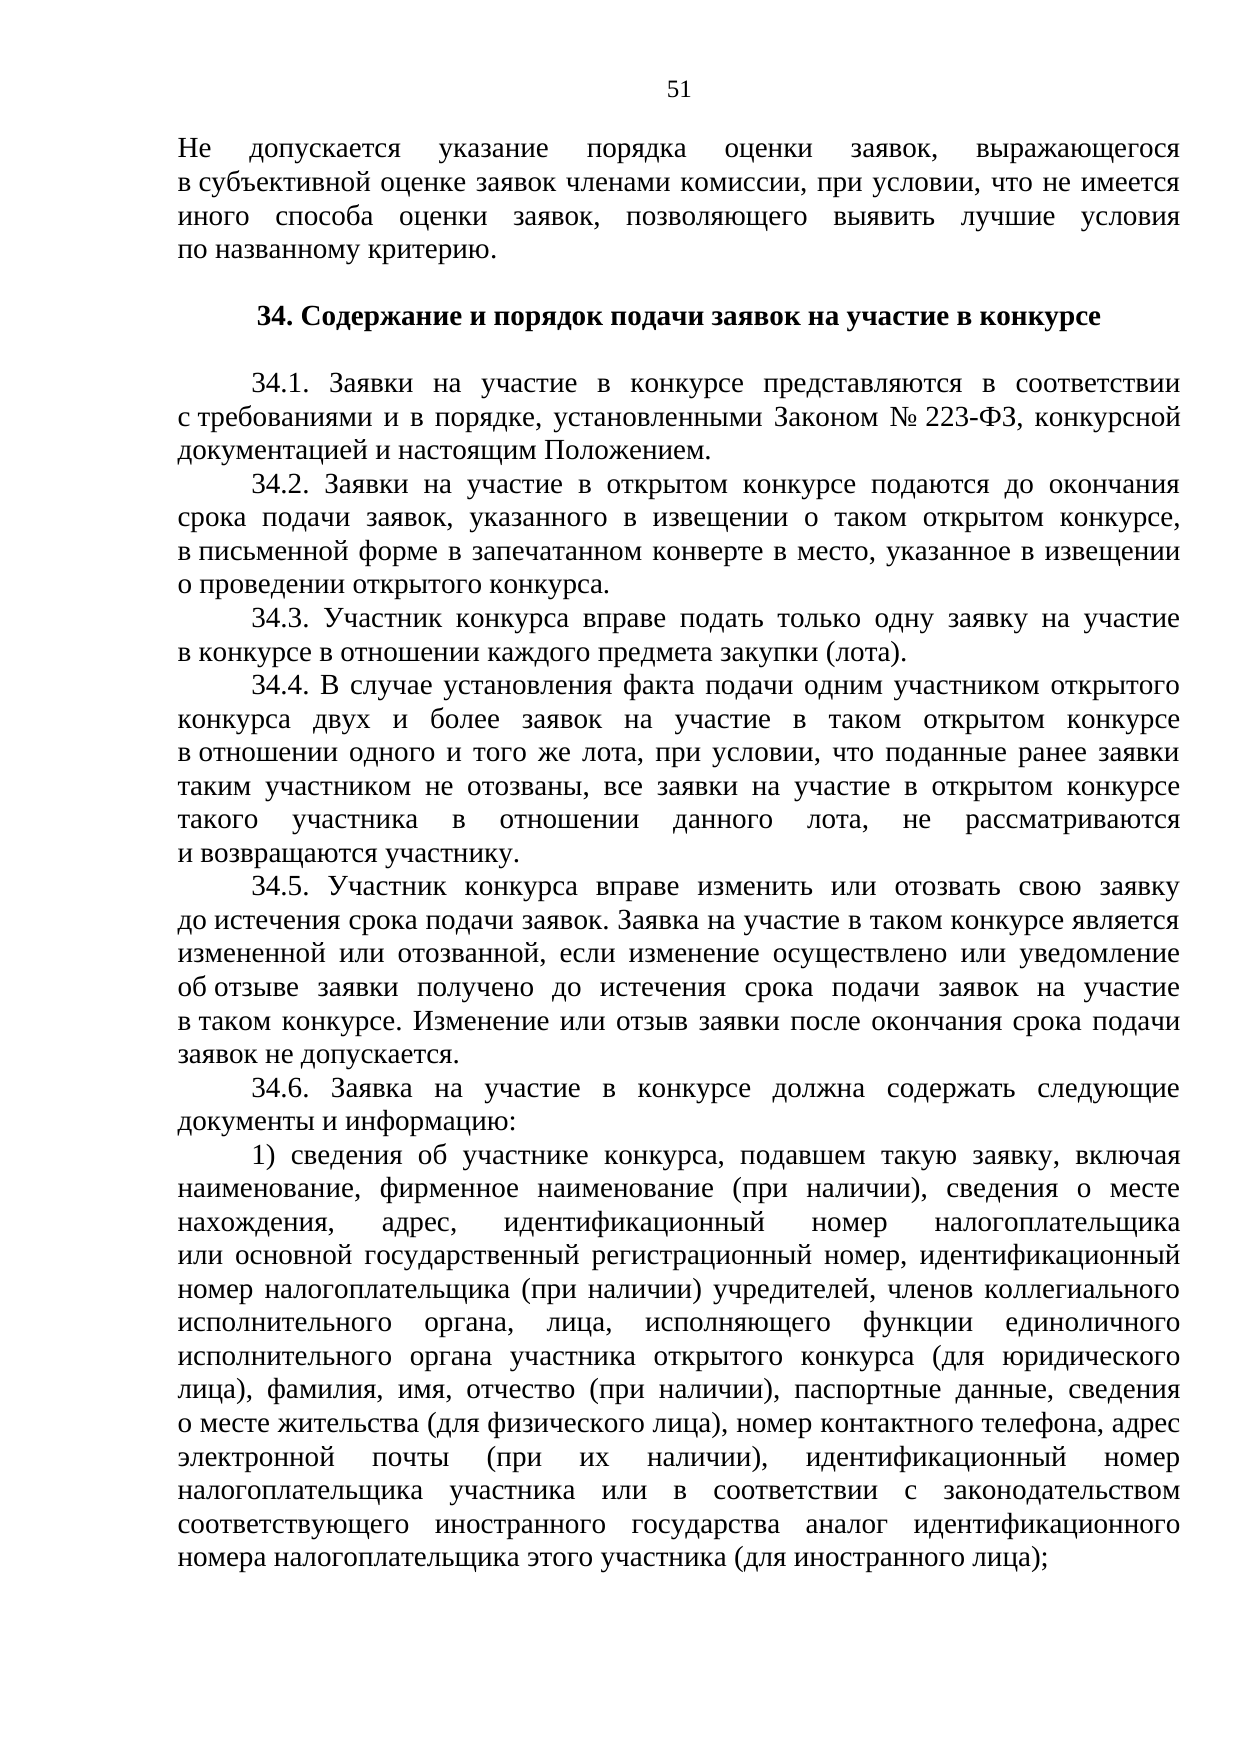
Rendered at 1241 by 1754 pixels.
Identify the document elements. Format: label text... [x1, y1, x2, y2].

text 34.1. Заявки на участие в конкурсе представляются в соответствии с требованиями и в порядке, установленными Законом № 223-ФЗ, конкурсной документацией и настоящим Положением. [177, 365, 1181, 466]
text 34.6. Заявка на участие в конкурсе должна содержать следующие документы и информацию: [177, 1070, 1181, 1137]
text 34.2. Заявки на участие в открытом конкурсе подаются до окончания срока подачи заявок, указанного в извещении о таком открытом конкурсе, в письменной форме в запечатанном конверте в место, указанное в извещении о проведении открытого конкурса. [177, 466, 1181, 600]
text 1) сведения об участнике конкурса, подавшем такую заявку, включая наименование, фирменное наименование (при наличии), сведения о месте нахождения, адрес, идентификационный номер налогоплательщика или основной государственный регистрационный номер, идентификационный номер налогоплательщика (при наличии) учредителей, членов коллегиального исполнительного органа, лица, исполняющего функции единоличного исполнительного органа участника открытого конкурса (для юридического лица), фамилия, имя, отчество (при наличии), паспортные данные, сведения о месте жительства (для физического лица), номер контактного телефона, адрес электронной почты (при их наличии), идентификационный номер налогоплательщика участника или в соответствии с законодательством соответствующего иностранного государства аналог идентификационного номера налогоплательщика этого участника (для иностранного лица); [177, 1137, 1181, 1573]
text 34.5. Участник конкурса вправе изменить или отозвать свою заявку до истечения срока подачи заявок. Заявка на участие в таком конкурсе является измененной или отозванной, если изменение осуществлено или уведомление об отзыве заявки получено до истечения срока подачи заявок на участие в таком конкурсе. Изменение или отзыв заявки после окончания срока подачи заявок не допускается. [177, 868, 1181, 1070]
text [177, 131, 1181, 265]
text 34.4. В случае установления факта подачи одним участником открытого конкурса двух и более заявок на участие в таком открытом конкурсе в отношении одного и того же лота, при условии, что поданные ранее заявки таким участником не отозваны, все заявки на участие в открытом конкурсе такого участника в отношении данного лота, не рассматриваются и возвращаются участнику. [177, 667, 1181, 868]
text 34.3. Участник конкурса вправе подать только одну заявку на участие в конкурсе в отношении каждого предмета закупки (лота). [177, 600, 1181, 667]
list 34. Содержание и порядок подачи заявок на участие в конкурсе [177, 298, 1181, 332]
